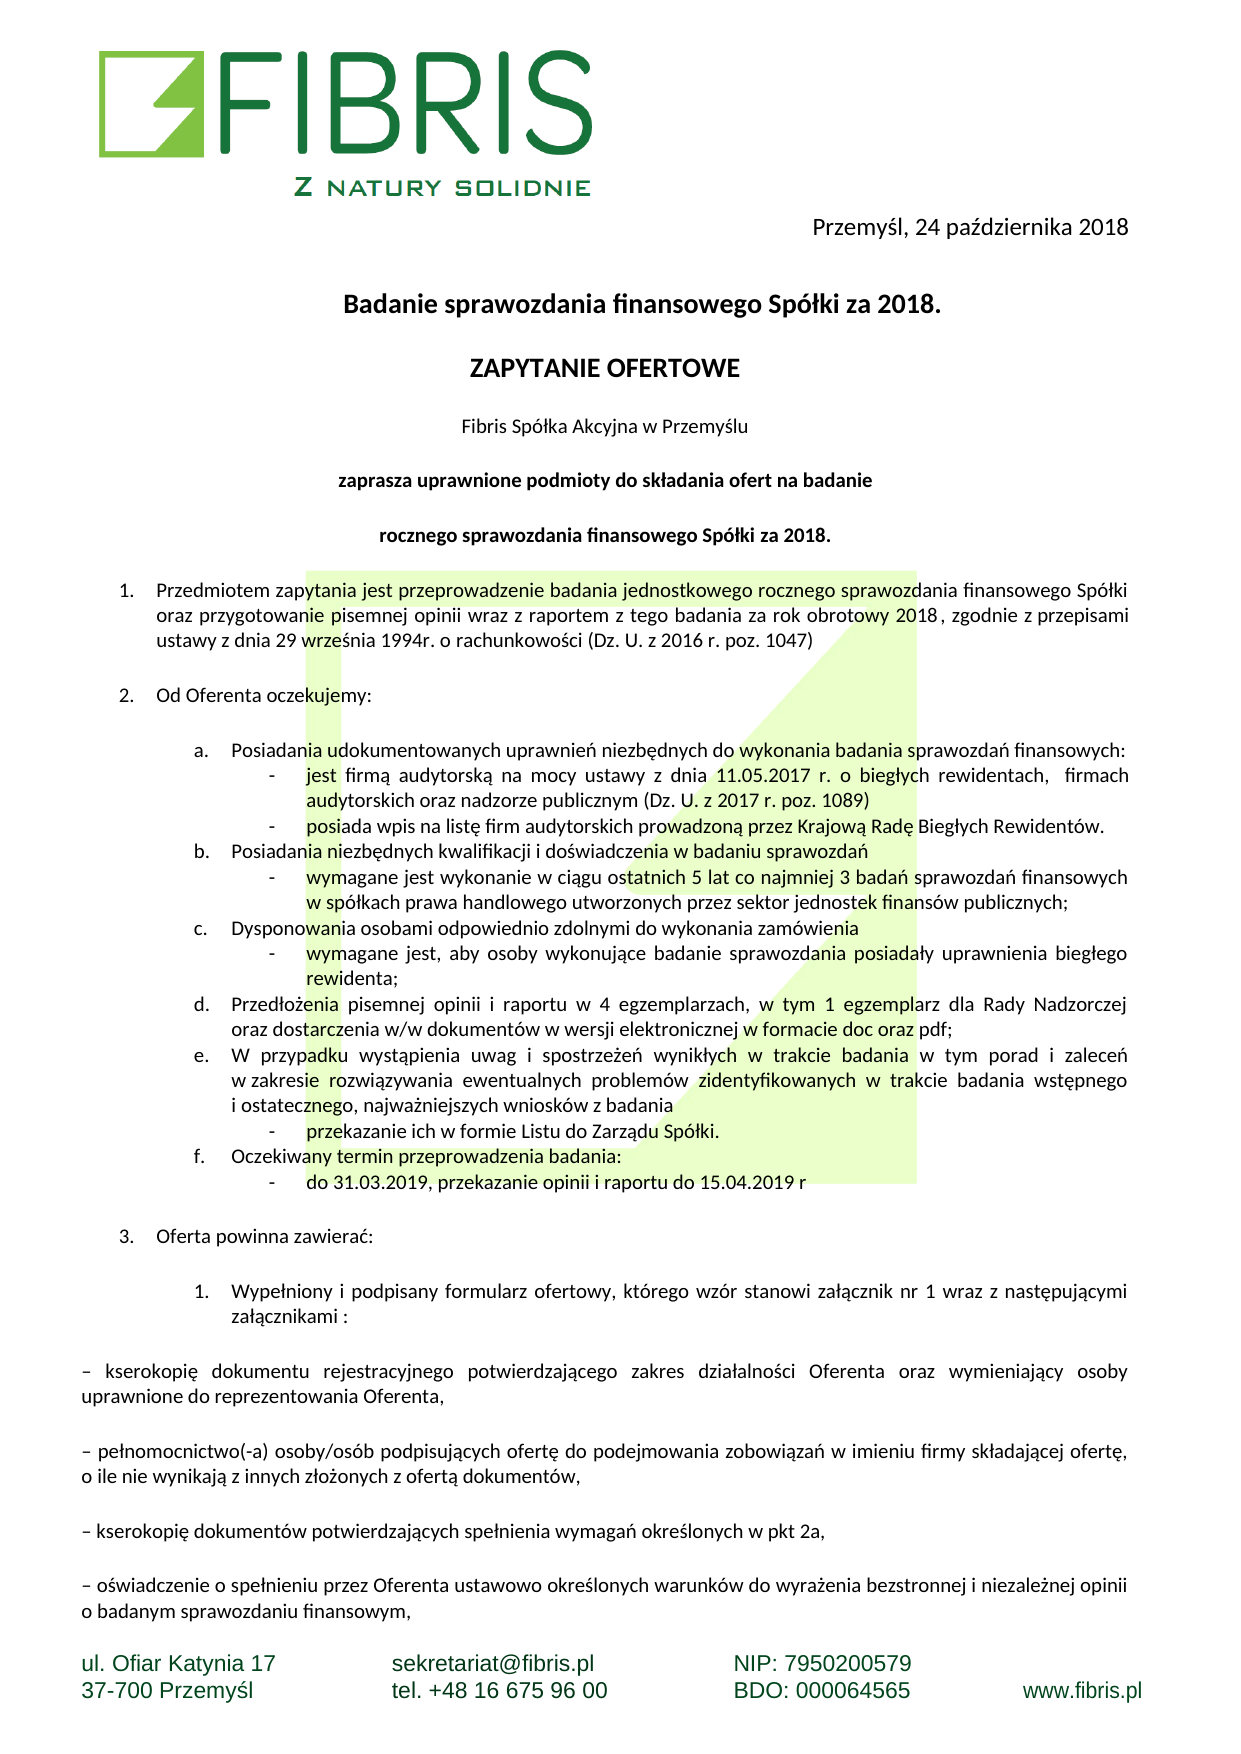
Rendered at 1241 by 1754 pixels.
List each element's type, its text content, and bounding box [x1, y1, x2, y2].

text Przemyśl, [81, 211, 1129, 242]
list do 31.03.2019, przekazanie opinii i raportu do 15.04.2019 r [269, 1169, 1129, 1194]
list Dysponowania osobami odpowiednio zdolnymi do wykonania zamówienia [194, 915, 1129, 940]
list Przedmiotem zapytania jest przeprowadzenie badania jednostkowego rocznego sprawozdania finansowego Spółki oraz przygotowanie pisemnej opinii wraz z raportem z tego badania za rok obrotowy 2018, zgodnie z przepisami ustawy z dnia 29 września 1994r. o rachunkowości (Dz. U. z 2016 r. poz. 1047) [119, 577, 1129, 653]
list W przypadku wystąpienia uwag i spostrzeżeń wynikłych w trakcie badania w tym porad i zaleceń w zakresie rozwiązywania ewentualnych problemów zidentyfikowanych w trakcie badania wstępnego i ostatecznego, najważniejszych wniosków z badania [194, 1042, 1129, 1118]
list przekazanie ich w formie Listu do Zarządu Spółki. [269, 1118, 1129, 1143]
text ZAPYTANIE OFERTOWE [81, 349, 1129, 384]
list Posiadania udokumentowanych uprawnień niezbędnych do wykonania badania sprawozdań finansowych: [194, 737, 1129, 762]
list wymagane jest, aby osoby wykonujące badanie sprawozdania posiadały uprawnienia biegłego rewidenta; [269, 940, 1129, 991]
subtitle Badanie sprawozdania finansowego Spółki za 2018. [81, 286, 1129, 320]
text – kserokopię dokumentów potwierdzających spełnienia wymagań określonych w pkt 2a, [81, 1518, 1129, 1543]
text – oświadczenie o spełnieniu przez Oferenta ustawowo określonych warunków do wyrażenia bezstronnej i niezależnej opinii o badanym sprawozdaniu finansowym, [81, 1573, 1129, 1623]
list Przedłożenia pisemnej opinii i raportu w 4 egzemplarzach, w tym 1 egzemplarz dla Rady Nadzorczej oraz dostarczenia w/w dokumentów w wersji elektronicznej w formacie doc oraz pdf; [194, 991, 1129, 1042]
text Fibris Spółka Akcyjna w Przemyślu [81, 413, 1129, 438]
list Oferta powinna zawierać: [119, 1223, 1129, 1249]
list Posiadania niezbędnych kwalifikacji i doświadczenia w badaniu sprawozdań [194, 838, 1129, 864]
text – kserokopię dokumentu rejestracyjnego potwierdzającego zakres działalności Oferenta oraz wymieniający osoby uprawnione do reprezentowania Oferenta, [81, 1358, 1129, 1409]
list posiada wpis na listę firm audytorskich prowadzoną przez Krajową Radę Biegłych Rewidentów. [269, 813, 1129, 838]
text rocznego sprawozdania finansowego Spółki za 2018. [81, 522, 1129, 548]
picture [81, 25, 612, 212]
list Wypełniony i podpisany formularz ofertowy, którego wzór stanowi załącznik nr 1 wraz z następującymi załącznikami : [194, 1278, 1129, 1329]
list jest firmą audytorską na mocy ustawy z dnia 11.05.2017 r. o biegłych rewidentach, firmach audytorskich oraz nadzorze publicznym (Dz. U. z 2017 r. poz. 1089) [269, 762, 1129, 813]
text zaprasza uprawnione podmioty do składania ofert na badanie [81, 468, 1129, 493]
list Od Oferenta oczekujemy: [119, 682, 1129, 708]
list wymagane jest wykonanie w ciągu ostatnich 5 lat co najmniej 3 badań sprawozdań finansowych w spółkach prawa handlowego utworzonych przez sektor jednostek finansów publicznych; [269, 864, 1129, 915]
list Oczekiwany termin przeprowadzenia badania: [194, 1143, 1129, 1169]
text – pełnomocnictwo(-a) osoby/osób podpisujących ofertę do podejmowania zobowiązań w imieniu firmy składającej ofertę, o ile nie wynikają z innych złożonych z ofertą dokumentów, [81, 1438, 1129, 1489]
